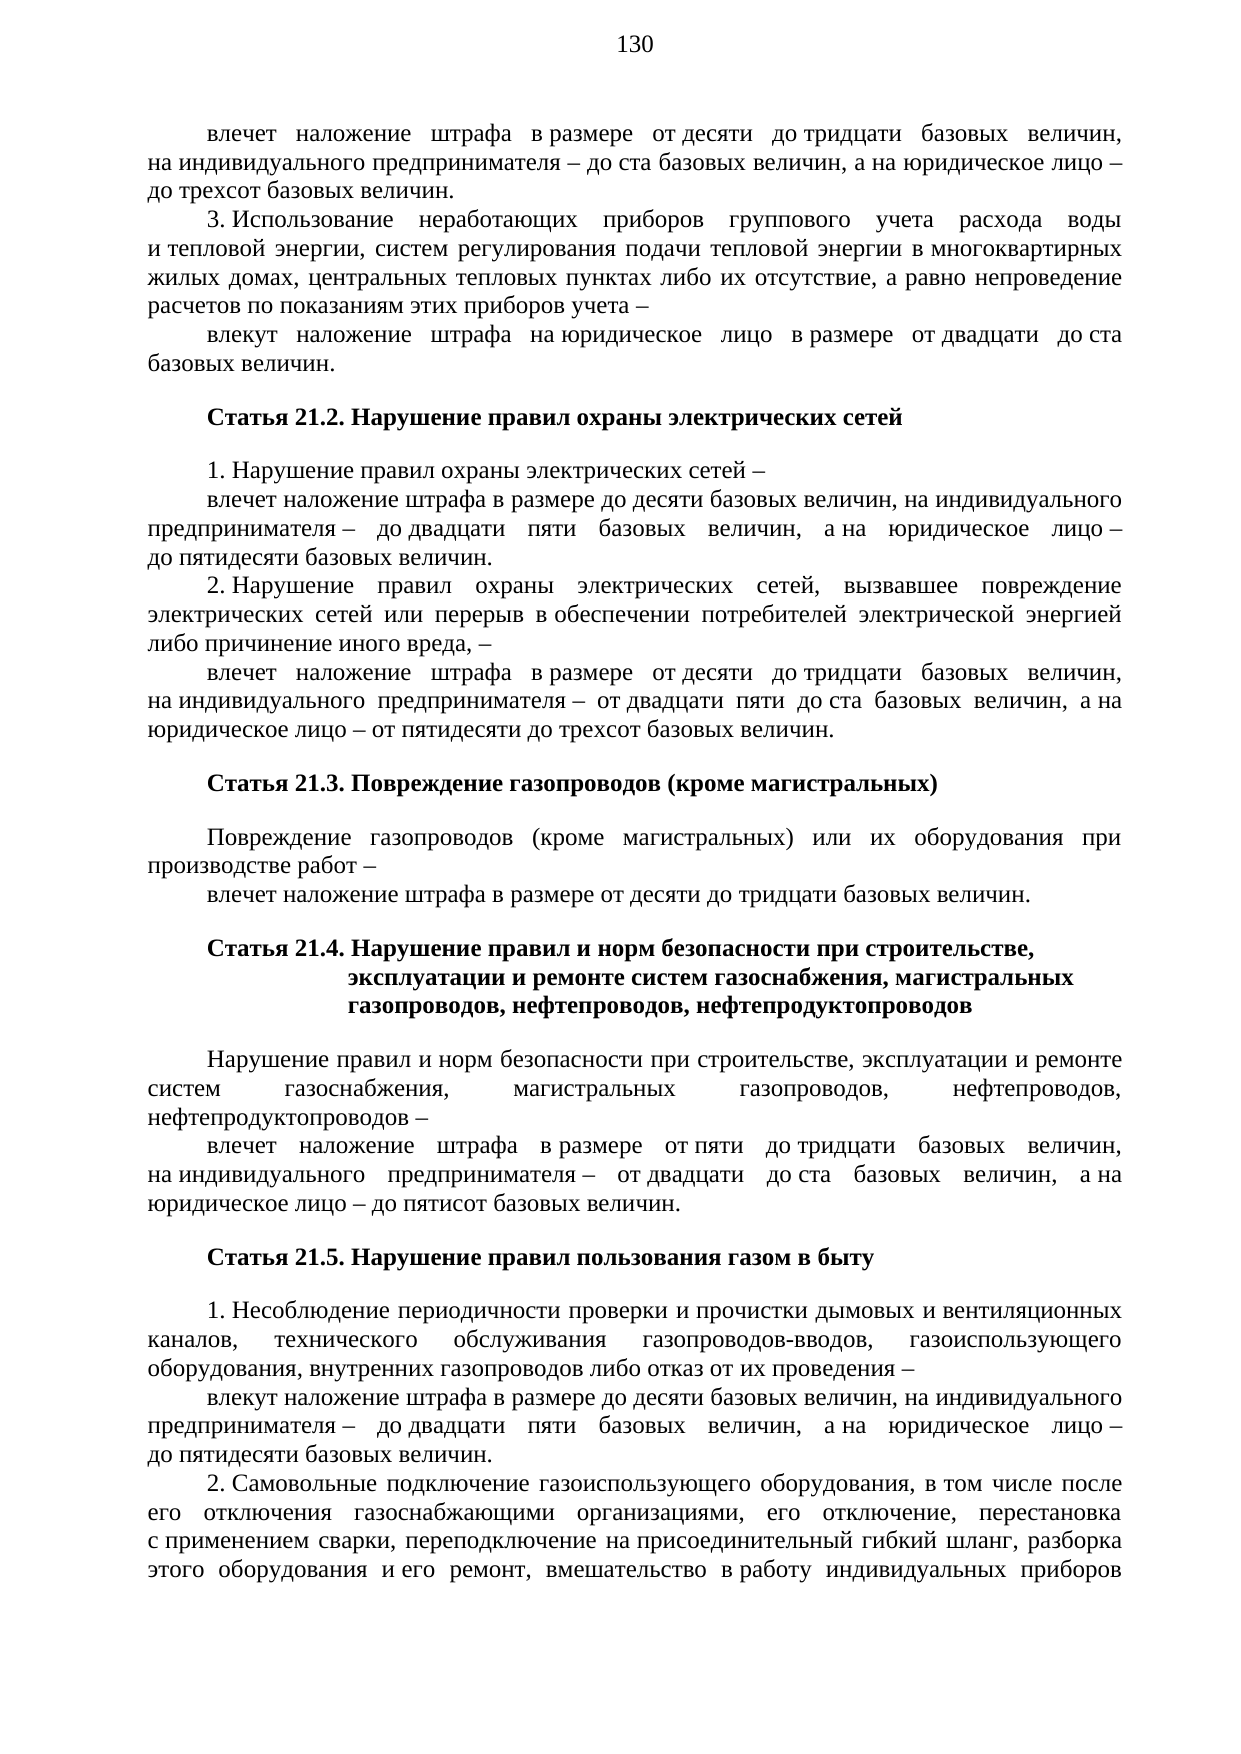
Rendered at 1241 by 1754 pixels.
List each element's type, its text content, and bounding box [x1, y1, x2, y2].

text Статья 21.3. Повреждение газопроводов (кроме магистральных) [207, 768, 1122, 797]
text влекут наложение штрафа в размере до десяти базовых величин, на индивидуального предпринимателя – до двадцати пяти базовых величин, а на юридическое лицо – до пятидесяти базовых величин. [147, 1382, 1122, 1468]
text влечет наложение штрафа в размере от пяти до тридцати базовых величин, на индивидуального предпринимателя – от двадцати до ста базовых величин, а на юридическое лицо – до пятисот базовых величин. [147, 1131, 1122, 1217]
text влечет наложение штрафа в размере от десяти до тридцати базовых величин. [147, 879, 1122, 908]
text 3. Использование неработающих приборов группового учета расхода воды и тепловой энергии, систем регулирования подачи тепловой энергии в многоквартирных жилых домах, центральных тепловых пунктах либо их отсутствие, а равно непроведение расчетов по показаниям этих приборов учета – [147, 204, 1122, 319]
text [147, 1468, 1122, 1583]
text Нарушение правил и норм безопасности при строительстве, эксплуатации и ремонте систем газоснабжения, магистральных газопроводов, нефтепроводов, нефтепродуктопроводов – [147, 1044, 1122, 1131]
text Статья 21.4. Нарушение правил и норм безопасности при строительстве, эксплуатации и ремонте систем газоснабжения, магистральных газопроводов, нефтепроводов, нефтепродуктопроводов [207, 933, 1122, 1019]
text влечет наложение штрафа в размере до десяти базовых величин, на индивидуального предпринимателя – до двадцати пяти базовых величин, а на юридическое лицо – до пятидесяти базовых величин. [147, 484, 1122, 571]
text влекут наложение штрафа на юридическое лицо в размере от двадцати до ста базовых величин. [147, 319, 1122, 377]
text влечет наложение штрафа в размере от десяти до тридцати базовых величин, на индивидуального предпринимателя – до ста базовых величин, а на юридическое лицо – до трехсот базовых величин. [147, 118, 1122, 204]
text Статья 21.5. Нарушение правил пользования газом в быту [207, 1242, 1122, 1271]
text Повреждение газопроводов (кроме магистральных) или их оборудования при производстве работ – [147, 822, 1122, 879]
text 2. Нарушение правил охраны электрических сетей, вызвавшее повреждение электрических сетей или перерыв в обеспечении потребителей электрической энергией либо причинение иного вреда, – [147, 571, 1122, 657]
text Статья 21.2. Нарушение правил охраны электрических сетей [207, 402, 1122, 431]
text 1. Нарушение правил охраны электрических сетей – [147, 456, 1122, 484]
text влечет наложение штрафа в размере от десяти до тридцати базовых величин, на индивидуального предпринимателя – от двадцати пяти до ста базовых величин, а на юридическое лицо – от пятидесяти до трехсот базовых величин. [147, 657, 1122, 743]
text 1. Несоблюдение периодичности проверки и прочистки дымовых и вентиляционных каналов, технического обслуживания газопроводов-вводов, газоиспользующего оборудования, внутренних газопроводов либо отказ от их проведения – [147, 1296, 1122, 1382]
